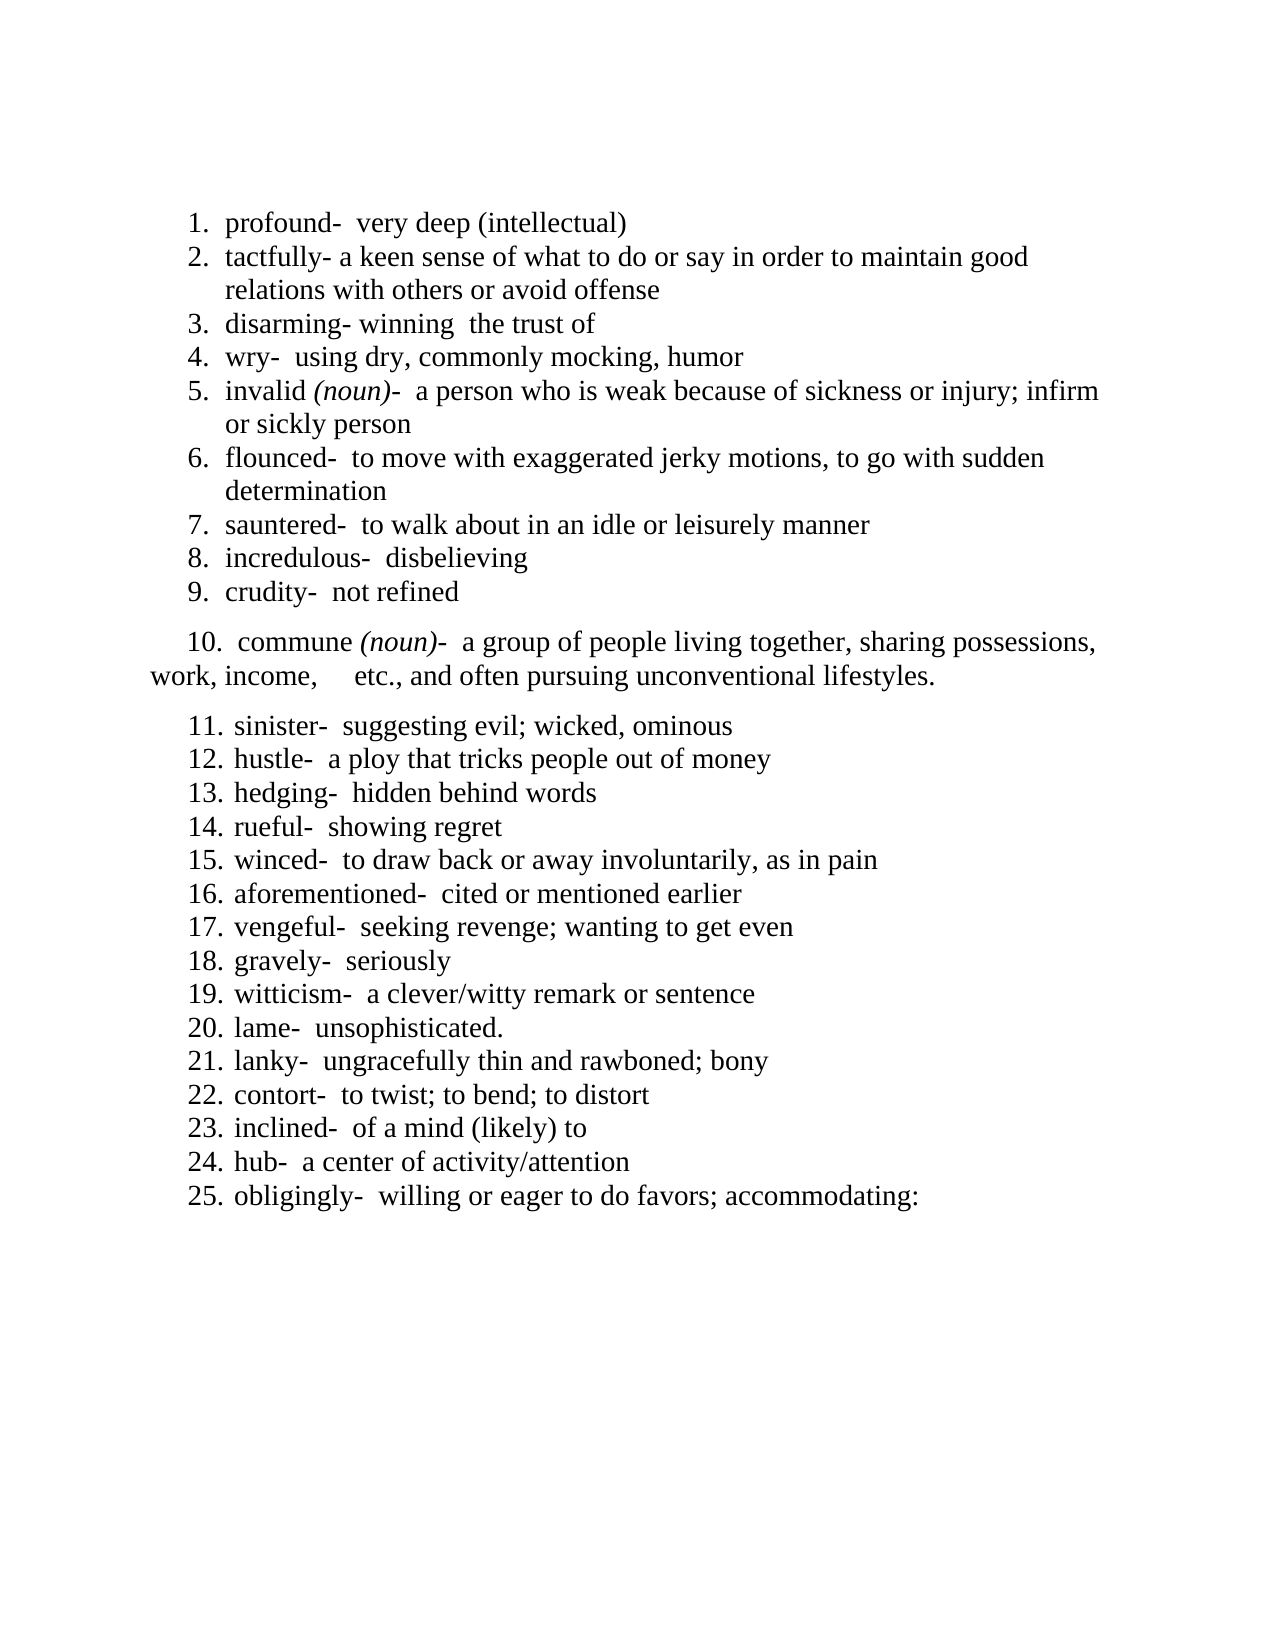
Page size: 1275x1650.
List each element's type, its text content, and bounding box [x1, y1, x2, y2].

list aforementioned- cited or mentioned earlier [187, 876, 1125, 909]
list winced- to draw back or away involuntarily, as in pain [187, 842, 1125, 876]
list sinister- suggesting evil; wicked, ominous [187, 708, 1125, 742]
list hedging- hidden behind words [187, 775, 1125, 809]
list vengeful- seeking revenge; wanting to get even [187, 909, 1125, 943]
list wry- using dry, commonly mocking, humor [187, 339, 1125, 373]
list witticism- a clever/witty remark or sentence [187, 976, 1125, 1010]
text 10. commune (noun)- a group of people living together, sharing possessions, work, income, etc., and often pursuing unconventional lifestyles. [150, 624, 1125, 691]
list invalid (noun)- a person who is weak because of sickness or injury; infirm or sickly person [187, 373, 1125, 440]
list flounced- to move with exaggerated jerky motions, to go with sudden determination [187, 440, 1125, 507]
list inclined- of a mind (likely) to [187, 1111, 1125, 1144]
list obligingly- willing or eager to do favors; accommodating: [187, 1178, 1125, 1211]
list sauntered- to walk about in an idle or leisurely manner [187, 507, 1125, 541]
list disarming- winning the trust of [187, 306, 1125, 339]
list incredulous- disbelieving [187, 541, 1125, 574]
list gravely- seriously [187, 943, 1125, 976]
list lame- unsophisticated. [187, 1010, 1125, 1043]
list profound- very deep (intellectual) [187, 205, 1125, 239]
list hustle- a ploy that tricks people out of money [187, 742, 1125, 775]
list hub- a center of activity/attention [187, 1144, 1125, 1178]
list rueful- showing regret [187, 809, 1125, 842]
list lanky- ungracefully thin and rawboned; bony [187, 1043, 1125, 1077]
list contort- to twist; to bend; to distort [187, 1077, 1125, 1111]
list crudity- not refined [187, 574, 1125, 608]
list tactfully- a keen sense of what to do or say in order to maintain good relations with others or avoid offense [187, 239, 1125, 306]
